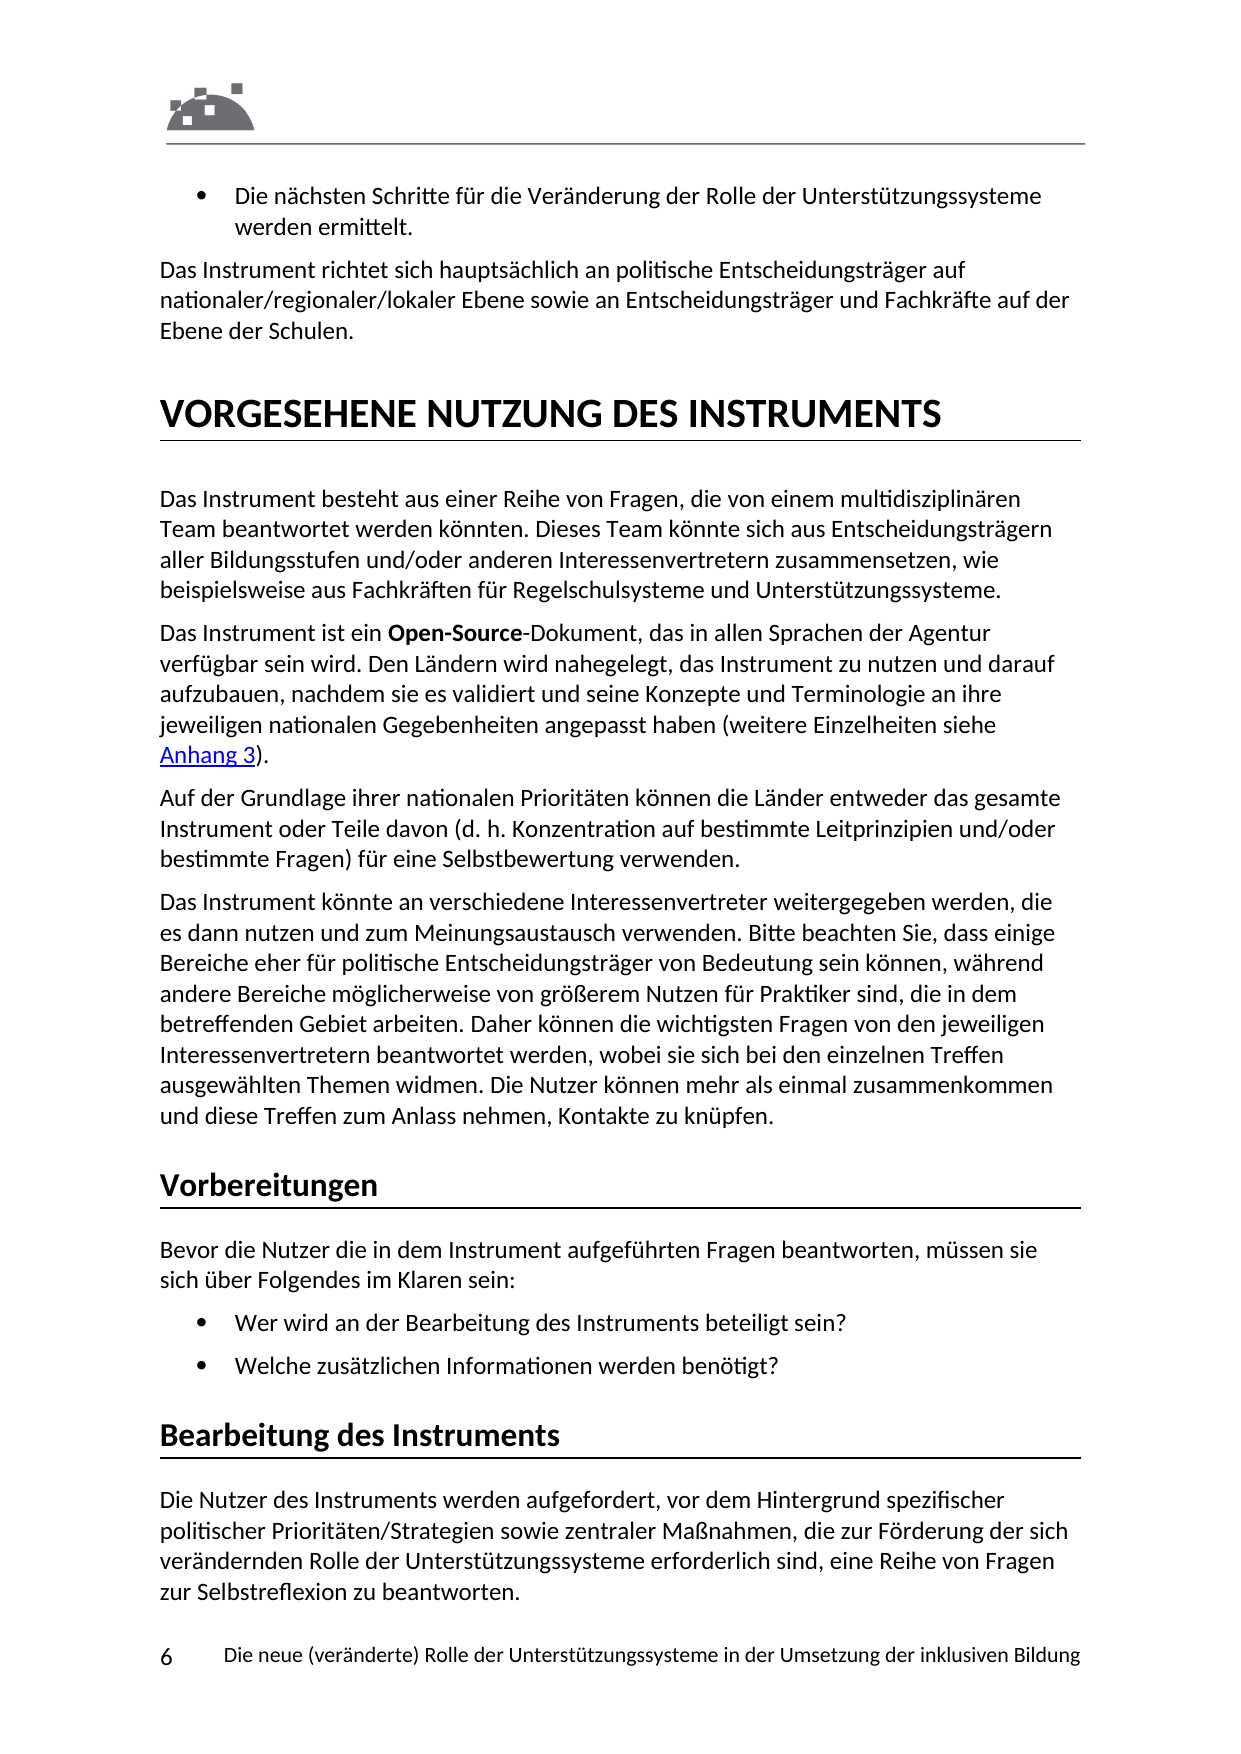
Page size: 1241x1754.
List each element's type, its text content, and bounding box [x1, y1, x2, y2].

text Das Instrument richtet sich hauptsächlich an politische Entscheidungsträger auf nationaler/regionaler/lokaler Ebene sowie an Entscheidungsträger und Fachkräfte auf der Ebene der Schulen. [159, 254, 1081, 346]
subtitle Vorgesehene Nutzung des Instruments [159, 387, 1081, 441]
list Die nächsten Schritte für die Veränderung der Rolle der Unterstützungssysteme werden ermittelt. [197, 180, 1081, 241]
text Auf der Grundlage ihrer nationalen Prioritäten können die Länder entweder das gesamte Instrument oder Teile davon (d. h. Konzentration auf bestimmte Leitprinzipien und/oder bestimmte Fragen) für eine Selbstbewertung verwenden. [159, 782, 1081, 874]
text Bevor die Nutzer die in dem Instrument aufgeführten Fragen beantworten, müssen sie sich über Folgendes im Klaren sein: [159, 1234, 1081, 1295]
text Das Instrument könnte an verschiedene Interessenvertreter weitergegeben werden, die es dann nutzen und zum Meinungsaustausch verwenden. Bitte beachten Sie, dass einige Bereiche eher für politische Entscheidungsträger von Bedeutung sein können, während andere Bereiche möglicherweise von größerem Nutzen für Praktiker sind, die in dem betreffenden Gebiet arbeiten. Daher können die wichtigsten Fragen von den jeweiligen Interessenvertretern beantwortet werden, wobei sie sich bei den einzelnen Treffen ausgewählten Themen widmen. Die Nutzer können mehr als einmal zusammenkommen und diese Treffen zum Anlass nehmen, Kontakte zu knüpfen. [159, 887, 1081, 1131]
list Welche zusätzlichen Informationen werden benötigt? [197, 1351, 1081, 1381]
text Das Instrument ist ein Open-Source-Dokument, das in allen Sprachen der Agentur verfügbar sein wird. Den Ländern wird nahegelegt, das Instrument zu nutzen und darauf aufzubauen, nachdem sie es validiert und seine Konzepte und Terminologie an ihre jeweiligen nationalen Gegebenheiten angepasst haben (weitere Einzelheiten siehe Anhang 3). [159, 617, 1081, 770]
picture [159, 73, 1090, 152]
subtitle Vorbereitungen [159, 1164, 1081, 1209]
text Das Instrument besteht aus einer Reihe von Fragen, die von einem multidisziplinären Team beantwortet werden könnten. Dieses Team könnte sich aus Entscheidungsträgern aller Bildungsstufen und/oder anderen Interessenvertretern zusammensetzen, wie beispielsweise aus Fachkräften für Regelschulsysteme und Unterstützungssysteme. [159, 483, 1081, 605]
subtitle Bearbeitung des Instruments [159, 1414, 1081, 1459]
list Wer wird an der Bearbeitung des Instruments beteiligt sein? [197, 1307, 1081, 1338]
text Die Nutzer des Instruments werden aufgefordert, vor dem Hintergrund spezifischer politischer Prioritäten/Strategien sowie zentraler Maßnahmen, die zur Förderung der sich verändernden Rolle der Unterstützungssysteme erforderlich sind, eine Reihe von Fragen zur Selbstreflexion zu beantworten. [159, 1484, 1081, 1606]
